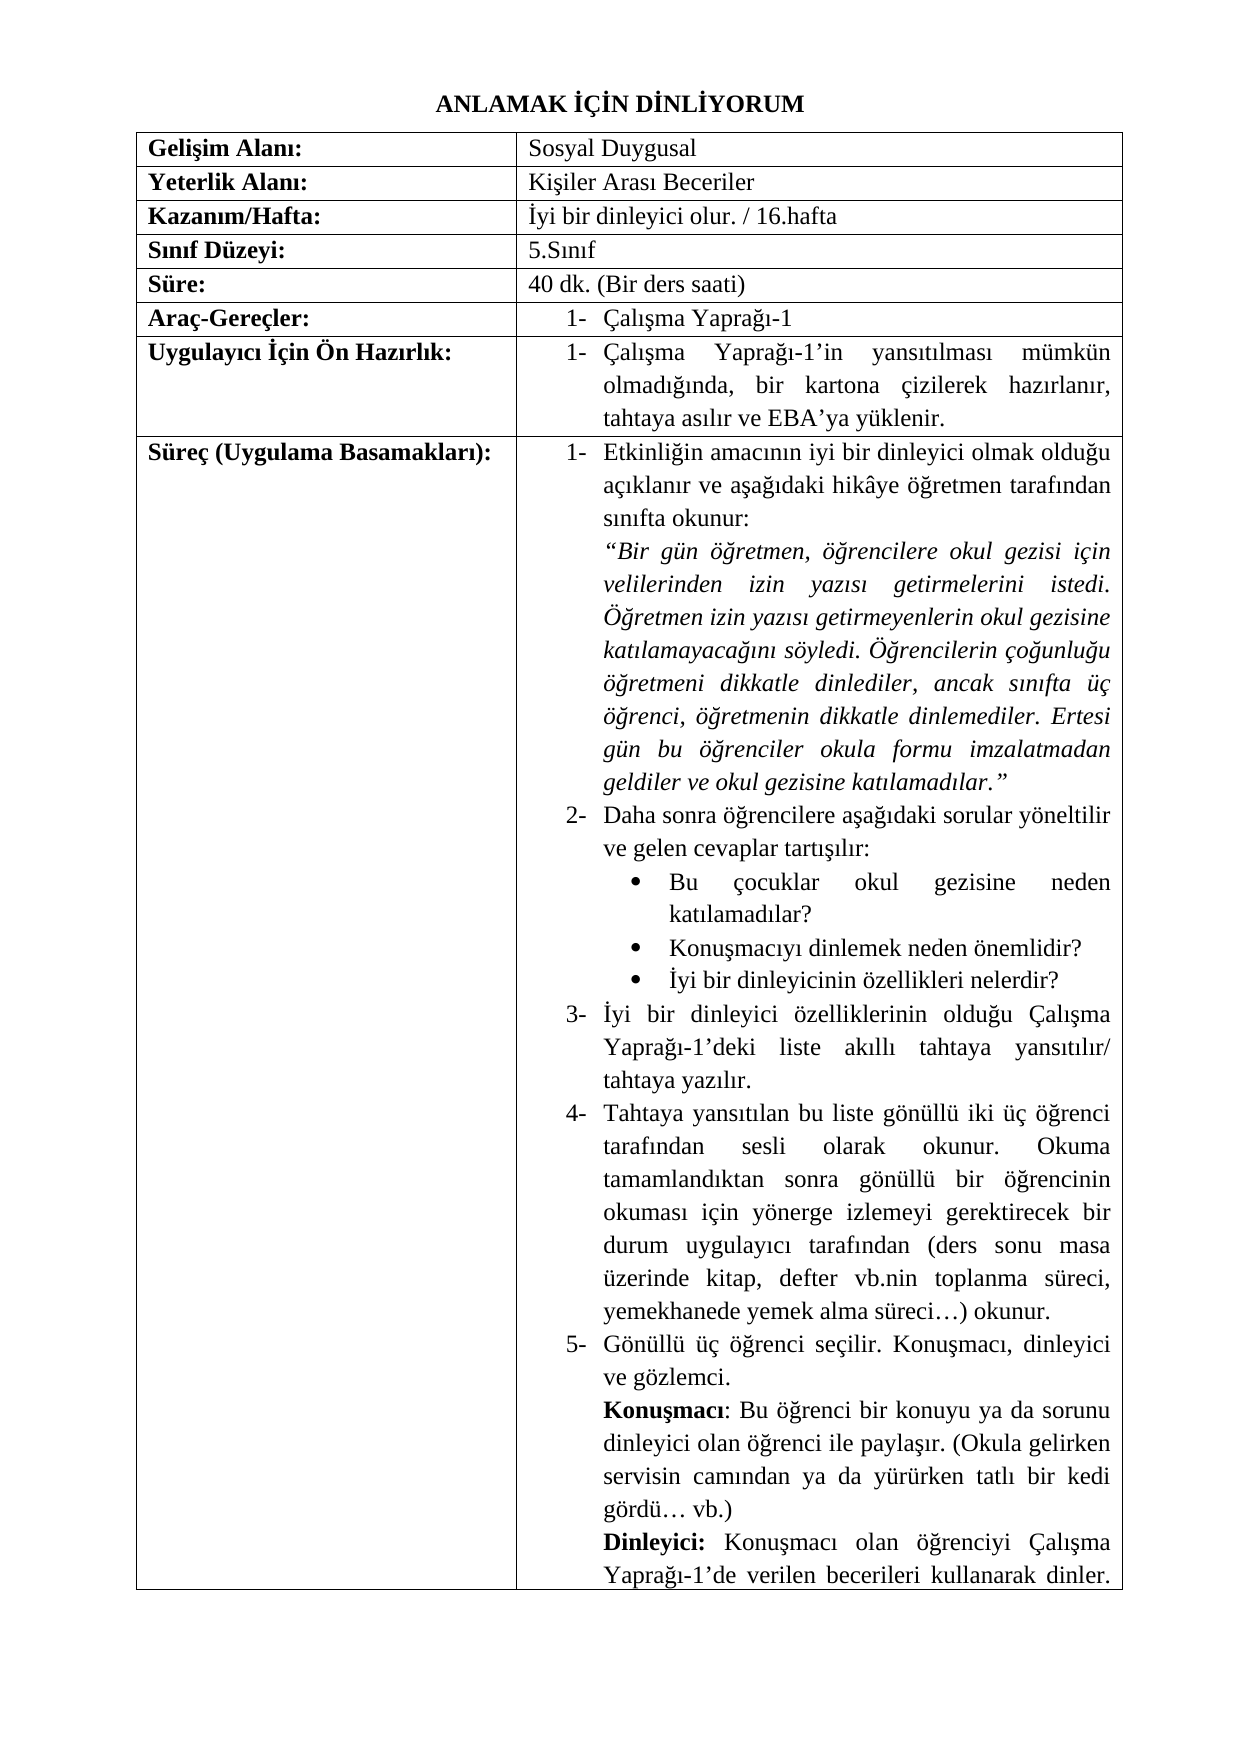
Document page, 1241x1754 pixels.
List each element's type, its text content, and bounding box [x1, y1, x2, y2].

text ANLAMAK İÇİN DİNLİYORUM [148, 89, 1092, 117]
table_cell Çalışma Yaprağı-1’in yansıtılması mümkün olmadığında, bir kartona çizilerek hazırlanır, tahtaya asılır ve EBA’ya yüklenir. [517, 337, 1122, 436]
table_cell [517, 437, 1122, 1589]
table_cell Uygulayıcı İçin Ön Hazırlık: [137, 337, 516, 436]
table_cell Kişiler Arası Beceriler [517, 167, 1122, 200]
table_cell Süre: [137, 269, 516, 302]
table_header Gelişim Alanı: [137, 133, 516, 166]
table_header Sosyal Duygusal [517, 133, 1122, 166]
table_cell İyi bir dinleyici olur. / 16.hafta [517, 201, 1122, 234]
table_cell 40 dk. (Bir ders saati) [517, 269, 1122, 302]
table_cell Çalışma Yaprağı-1 [517, 303, 1122, 336]
table_cell Araç-Gereçler: [137, 303, 516, 336]
table_cell Kazanım/Hafta: [137, 201, 516, 234]
table_cell Sınıf Düzeyi: [137, 235, 516, 268]
table_cell 5.Sınıf [517, 235, 1122, 268]
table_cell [137, 437, 516, 1589]
table_cell Yeterlik Alanı: [137, 167, 516, 200]
